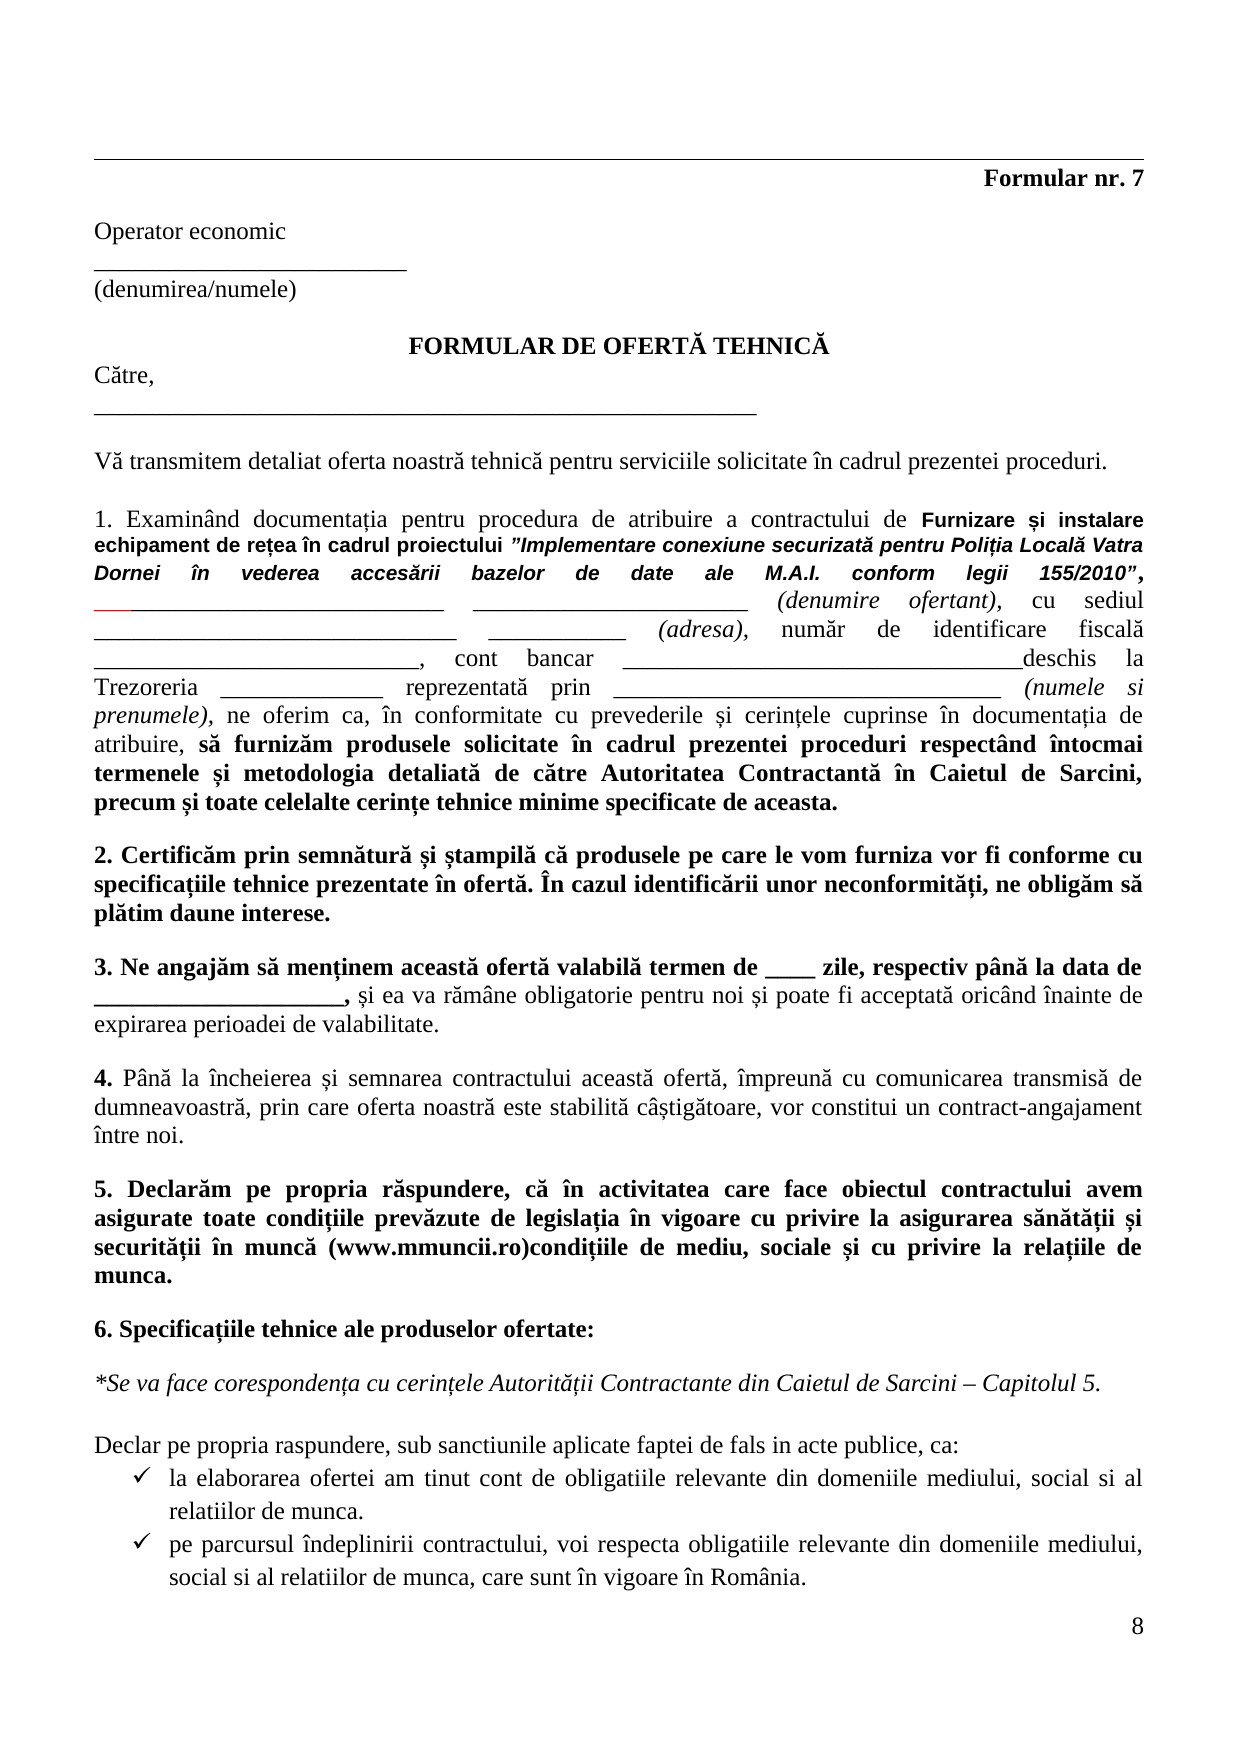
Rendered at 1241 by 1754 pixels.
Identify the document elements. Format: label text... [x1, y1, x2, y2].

text *Se va face corespondența cu cerințele Autorității Contractante din Caietul de Sarcini – Capitolul 5. [94, 1368, 1144, 1397]
text Vă transmitem detaliat oferta noastră tehnică pentru serviciile solicitate în cadrul prezentei proceduri. [94, 446, 1144, 475]
list pe parcursul îndeplinirii contractului, voi respecta obligatiile relevante din domeniile mediului, social si al relatiilor de munca, care sunt în vigoare în România. [131, 1529, 1144, 1591]
text 6. Specificațiile tehnice ale produselor ofertate: [94, 1314, 1144, 1343]
text Declar pe propria raspundere, sub sanctiunile aplicate faptei de fals in acte publice, ca: [94, 1430, 1144, 1458]
text (denumirea/numele) [94, 274, 1144, 303]
text 5. Declarăm pe propria răspundere, că în activitatea care face obiectul contractului avem asigurate toate condițiile prevăzute de legislația în vigoare cu privire la asigurarea sănătății și securității în muncă (www.mmuncii.ro)condițiile de mediu, sociale și cu privire la relațiile de munca. [94, 1174, 1144, 1289]
text 2. Certificăm prin semnătură și ștampilă că produsele pe care le vom furniza vor fi conforme cu specificațiile tehnice prezentate în ofertă. În cazul identificării unor neconformități, ne obligăm să plătim daune interese. [94, 840, 1144, 927]
text 1. Examinând documentația pentru procedura de atribuire a contractului de Furnizare și instalare echipament de rețea în cadrul proiectului ”Implementare conexiune securizată pentru Poliția Locală Vatra Dornei în vederea accesării bazelor de date ale M.A.I. conform legii 155/2010”, ____________________________ ______________________ (denumire ofertant), cu sediul _____________________________ ___________ (adresa), număr de identificare fiscală __________________________, cont bancar ________________________________deschis la Trezoreria _____________ reprezentată prin _______________________________ (numele si prenumele), ne oferim ca, în conformitate cu prevederile și cerințele cuprinse în documentația de atribuire, să furnizăm produsele solicitate în cadrul prezentei proceduri respectând întocmai termenele și metodologia detaliată de către Autoritatea Contractantă în Caietul de Sarcini, precum și toate celelalte cerințe tehnice minime specificate de aceasta. [94, 504, 1144, 815]
text 3. Ne angajăm să menținem această ofertă valabilă termen de ____ zile, respectiv până la data de ____________________, și ea va rămâne obligatorie pentru noi și poate fi acceptată oricând înainte de expirarea perioadei de valabilitate. [94, 952, 1144, 1038]
text Către, [94, 360, 1144, 389]
text _________________________ [94, 245, 1144, 274]
text FORMULAR DE OFERTĂ TEHNICĂ [94, 331, 1144, 360]
text _____________________________________________________ [94, 389, 1144, 418]
text Operator economic [94, 216, 1144, 245]
text 4. Până la încheierea și semnarea contractului această ofertă, împreună cu comunicarea transmisă de dumneavoastră, prin care oferta noastră este stabilită câștigătoare, vor constitui un contract-angajament între noi. [94, 1063, 1144, 1149]
list la elaborarea ofertei am tinut cont de obligatiile relevante din domeniile mediului, social si al relatiilor de munca. [131, 1463, 1144, 1524]
text Formular nr. 7 [94, 163, 1144, 191]
